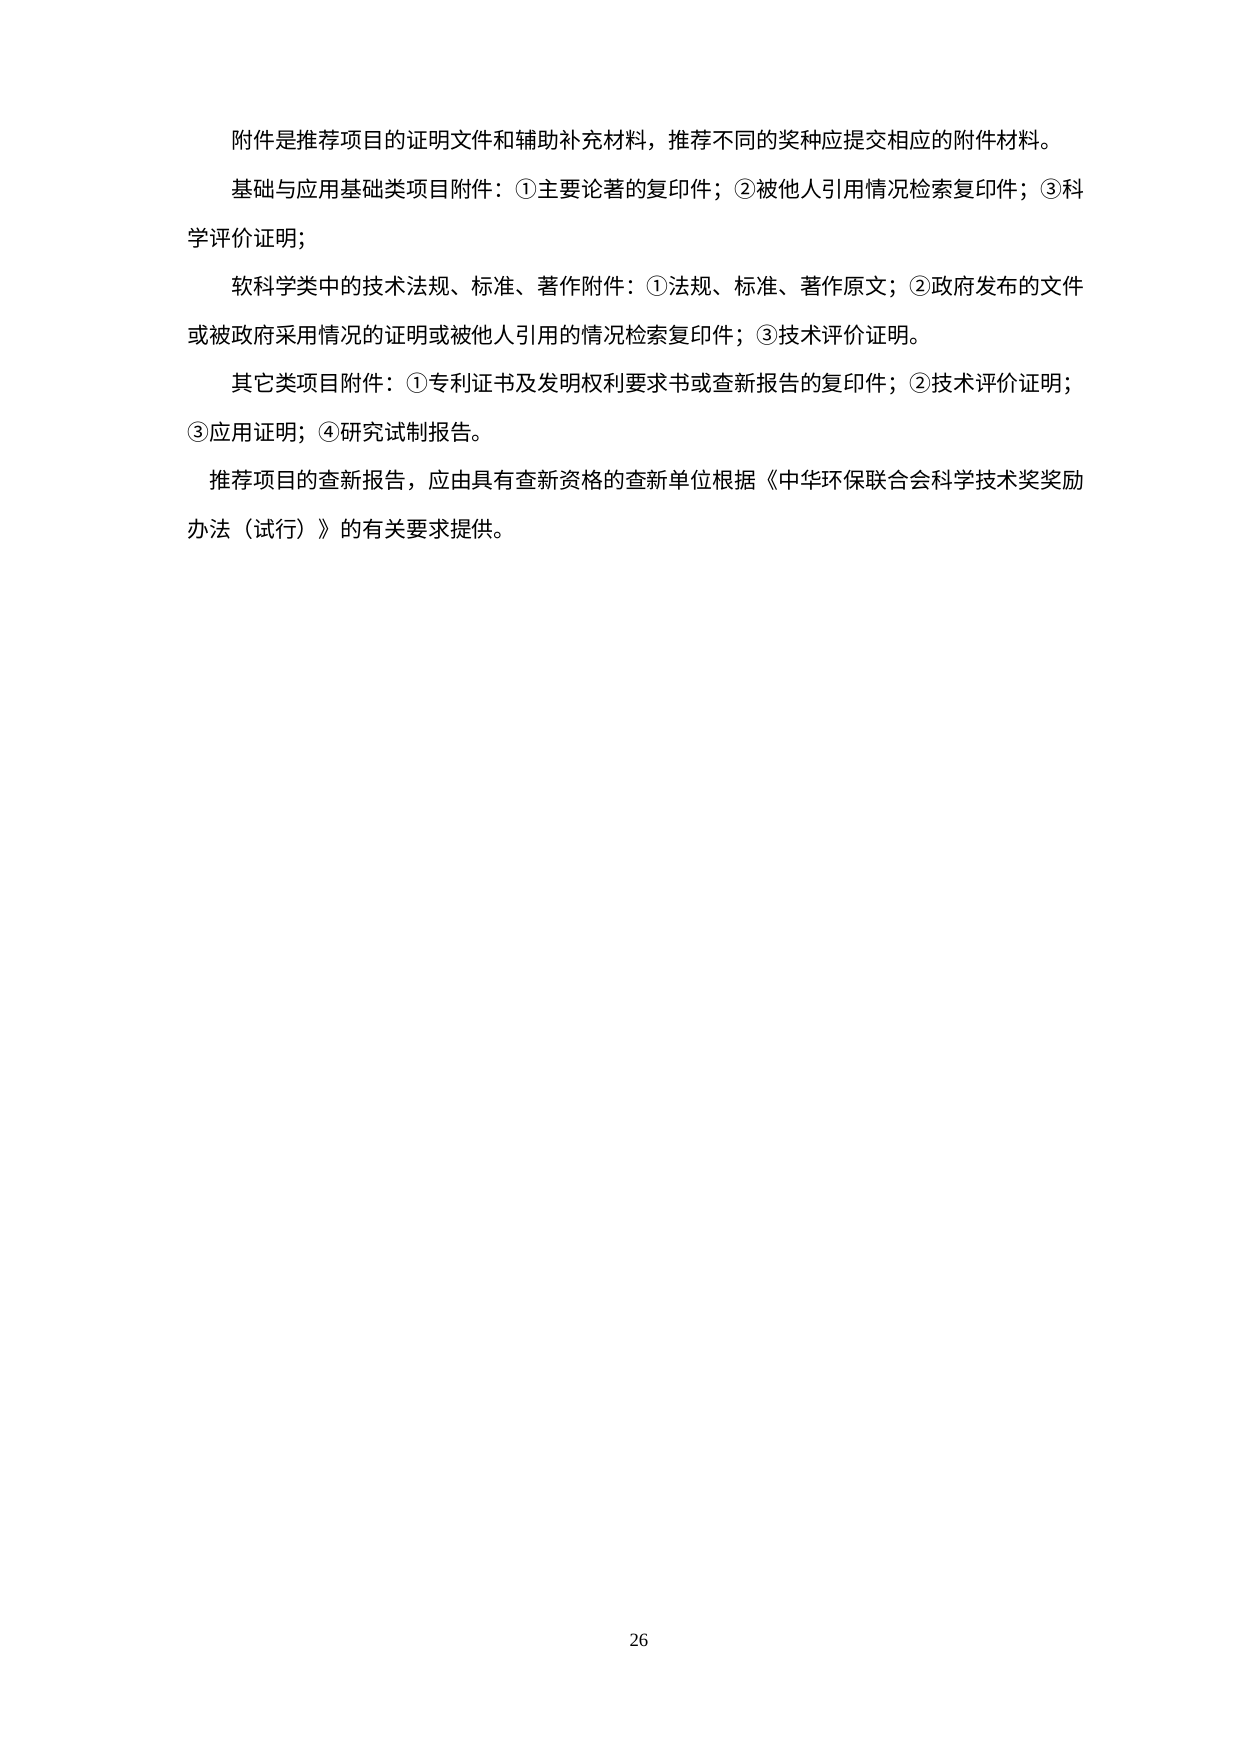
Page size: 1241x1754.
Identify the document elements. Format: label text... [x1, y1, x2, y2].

text 基础与应用基础类项目附件：①主要论著的复印件；②被他人引用情况检索复印件；③科学评价证明； [187, 171, 1090, 253]
text 附件是推荐项目的证明文件和辅助补充材料，推荐不同的奖种应提交相应的附件材料。 [187, 123, 1090, 156]
text 其它类项目附件：①专利证书及发明权利要求书或查新报告的复印件；②技术评价证明；③应用证明；④研究试制报告。 [187, 366, 1090, 447]
text 推荐项目的查新报告，应由具有查新资格的查新单位根据《中华环保联合会科学技术奖奖励办法（试行）》的有关要求提供。 [187, 463, 1090, 544]
text 软科学类中的技术法规、标准、著作附件：①法规、标准、著作原文；②政府发布的文件或被政府采用情况的证明或被他人引用的情况检索复印件；③技术评价证明。 [187, 268, 1090, 350]
